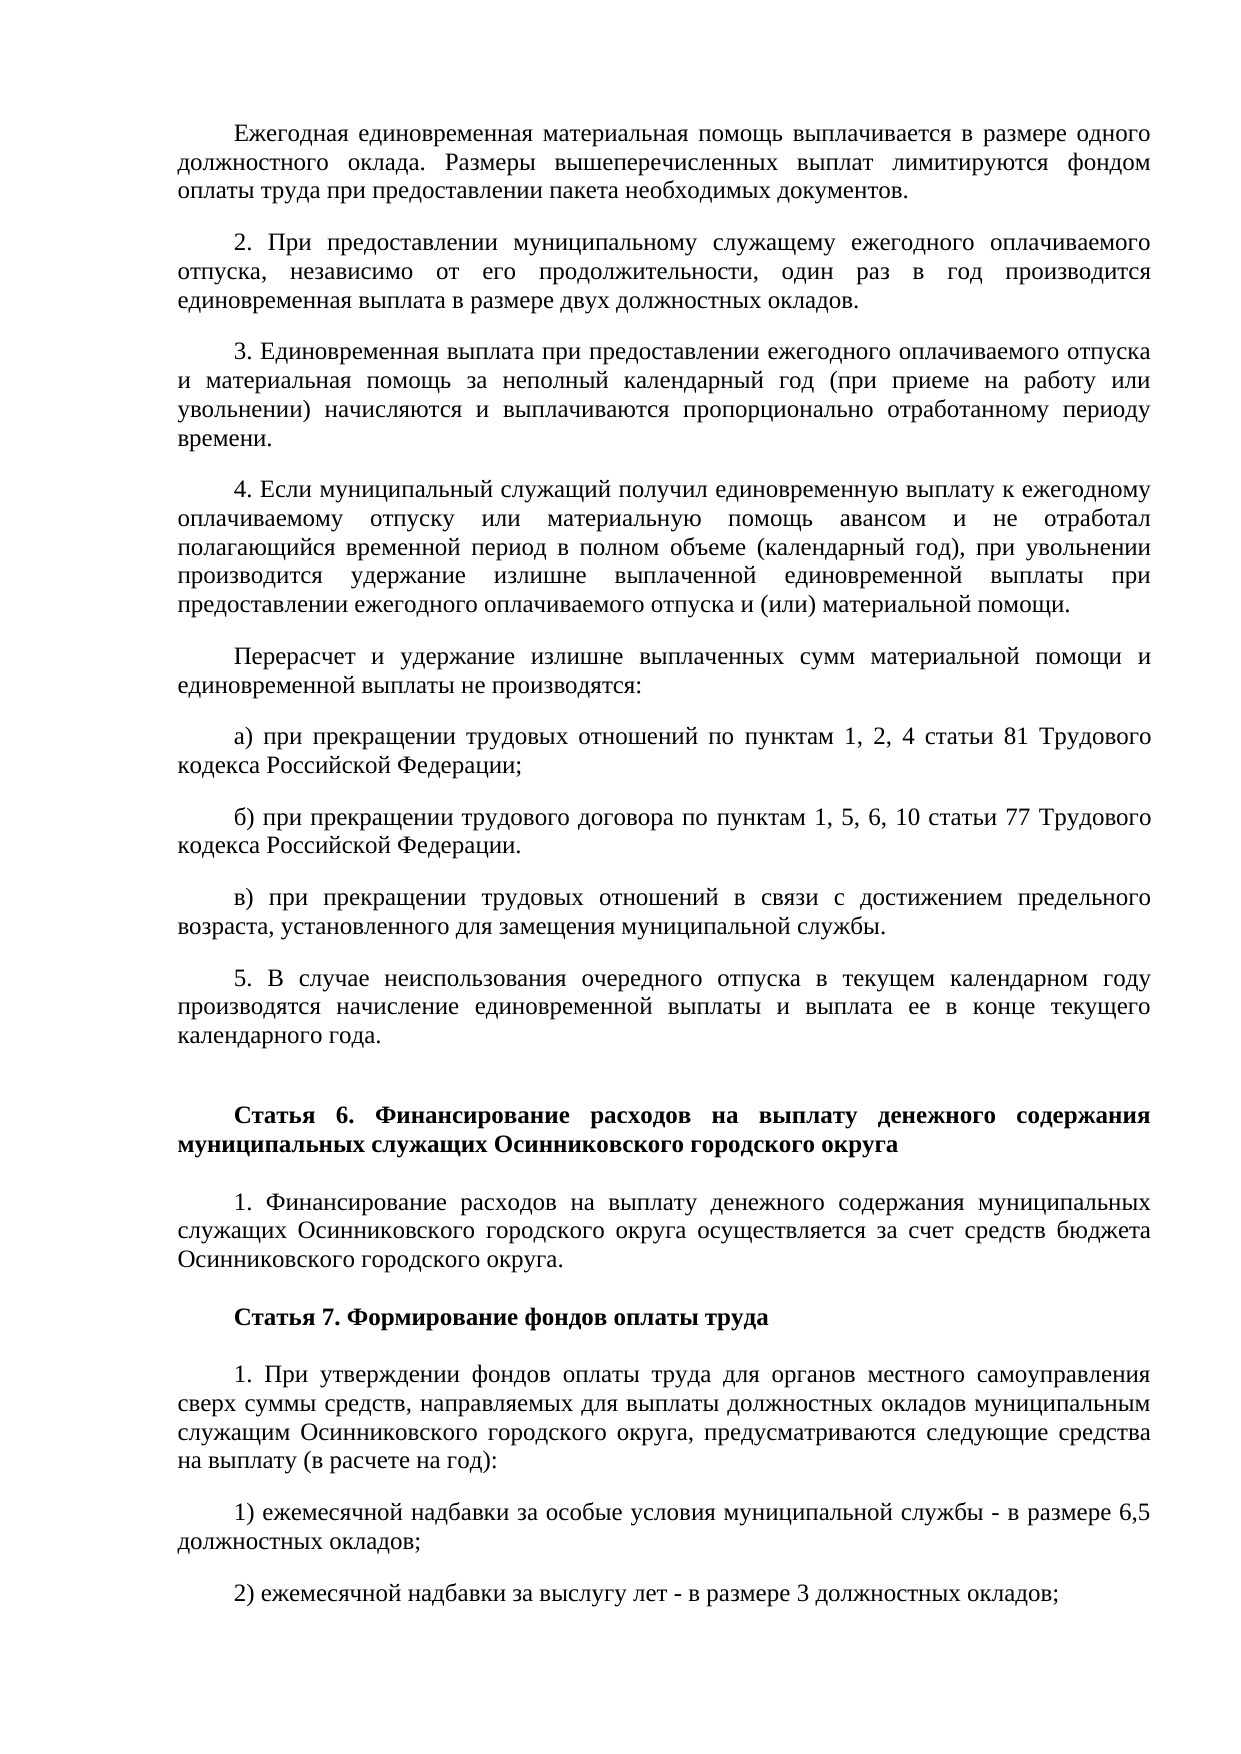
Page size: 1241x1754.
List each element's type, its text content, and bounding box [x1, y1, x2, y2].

text а) при прекращении трудовых отношений по пунктам 1, 2, 4 статьи 81 Трудового кодекса Российской Федерации; [177, 721, 1152, 779]
text б) при прекращении трудового договора по пунктам 1, 5, 6, 10 статьи 77 Трудового кодекса Российской Федерации. [177, 802, 1152, 859]
text в) при прекращении трудовых отношений в связи с достижением предельного возраста, установленного для замещения муниципальной службы. [177, 882, 1152, 940]
title Статья 7. Формирование фондов оплаты труда [177, 1302, 1152, 1331]
title Статья 6. Финансирование расходов на выплату денежного содержания муниципальных служащих Осинниковского городского округа [177, 1101, 1152, 1158]
text 2. При предоставлении муниципальному служащему ежегодного оплачиваемого отпуска, независимо от его продолжительности, один раз в год производится единовременная выплата в размере двух должностных окладов. [177, 227, 1152, 313]
text 1) ежемесячной надбавки за особые условия муниципальной службы - в размере 6,5 должностных окладов; [177, 1497, 1152, 1555]
text 2) ежемесячной надбавки за выслугу лет - в размере 3 должностных окладов; [177, 1578, 1152, 1606]
text 5. В случае неиспользования очередного отпуска в текущем календарном году производятся начисление единовременной выплаты и выплата ее в конце текущего календарного года. [177, 963, 1152, 1049]
text 4. Если муниципальный служащий получил единовременную выплату к ежегодному оплачиваемому отпуску или материальную помощь авансом и не отработал полагающийся временной период в полном объеме (календарный год), при увольнении производится удержание излишне выплаченной единовременной выплаты при предоставлении ежегодного оплачиваемого отпуска и (или) материальной помощи. [177, 474, 1152, 618]
text Ежегодная единовременная материальная помощь выплачивается в размере одного должностного оклада. Размеры вышеперечисленных выплат лимитируются фондом оплаты труда при предоставлении пакета необходимых документов. [177, 118, 1152, 204]
text 1. Финансирование расходов на выплату денежного содержания муниципальных служащих Осинниковского городского округа осуществляется за счет средств бюджета Осинниковского городского округа. [177, 1187, 1152, 1273]
text 1. При утверждении фондов оплаты труда для органов местного самоуправления сверх суммы средств, направляемых для выплаты должностных окладов муниципальным служащим Осинниковского городского округа, предусматриваются следующие средства на выплату (в расчете на год): [177, 1359, 1152, 1474]
text Перерасчет и удержание излишне выплаченных сумм материальной помощи и единовременной выплаты не производятся: [177, 641, 1152, 698]
text 3. Единовременная выплата при предоставлении ежегодного оплачиваемого отпуска и материальная помощь за неполный календарный год (при приеме на работу или увольнении) начисляются и выплачиваются пропорционально отработанному периоду времени. [177, 336, 1152, 451]
